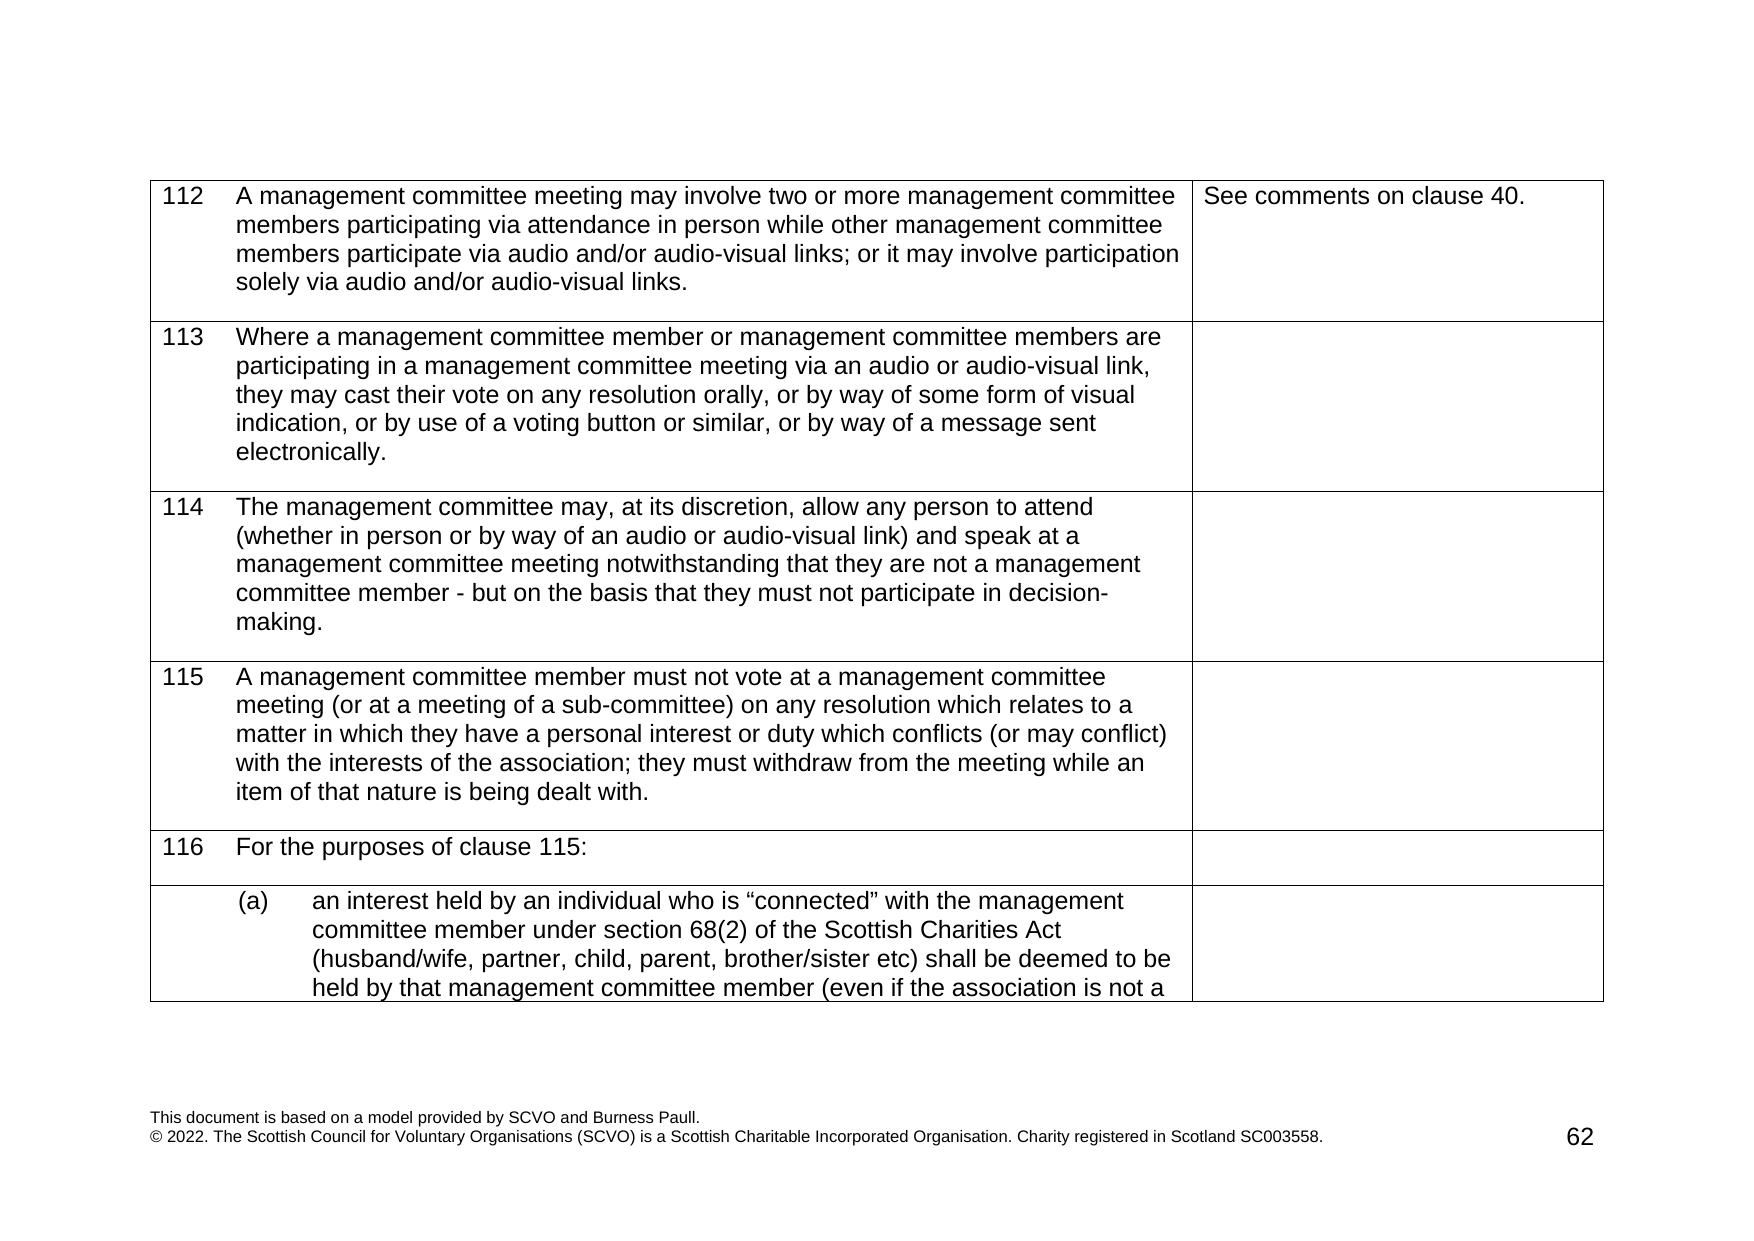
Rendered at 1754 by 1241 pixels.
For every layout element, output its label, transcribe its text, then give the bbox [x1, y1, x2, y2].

table_cell [1193, 322, 1603, 491]
table_cell The management committee may, at its discretion, allow any person to attend (whether in person or by way of an audio or audio-visual link) and speak at a management committee meeting notwithstanding that they are not a management committee member - but on the basis that they must not participate in decision-making. [151, 492, 1192, 661]
table_cell A management committee member must not vote at a management committee meeting (or at a meeting of a sub-committee) on any resolution which relates to a matter in which they have a personal interest or duty which conflicts (or may conflict) with the interests of the association; they must withdraw from the meeting while an item of that nature is being dealt with. [151, 662, 1192, 830]
table_cell [1193, 492, 1603, 661]
table_cell [1193, 662, 1603, 830]
table_cell [1193, 831, 1603, 885]
table_cell See comments on clause 40. [1193, 181, 1603, 321]
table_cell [151, 886, 1192, 1001]
table_cell [1193, 886, 1603, 1001]
table_cell Where a management committee member or management committee members are participating in a management committee meeting via an audio or audio-visual link, they may cast their vote on any resolution orally, or by way of some form of visual indication, or by use of a voting button or similar, or by way of a message sent electronically. [151, 322, 1192, 491]
table_cell A management committee meeting may involve two or more management committee members participating via attendance in person while other management committee members participate via audio and/or audio-visual links; or it may involve participation solely via audio and/or audio-visual links. [151, 181, 1192, 321]
